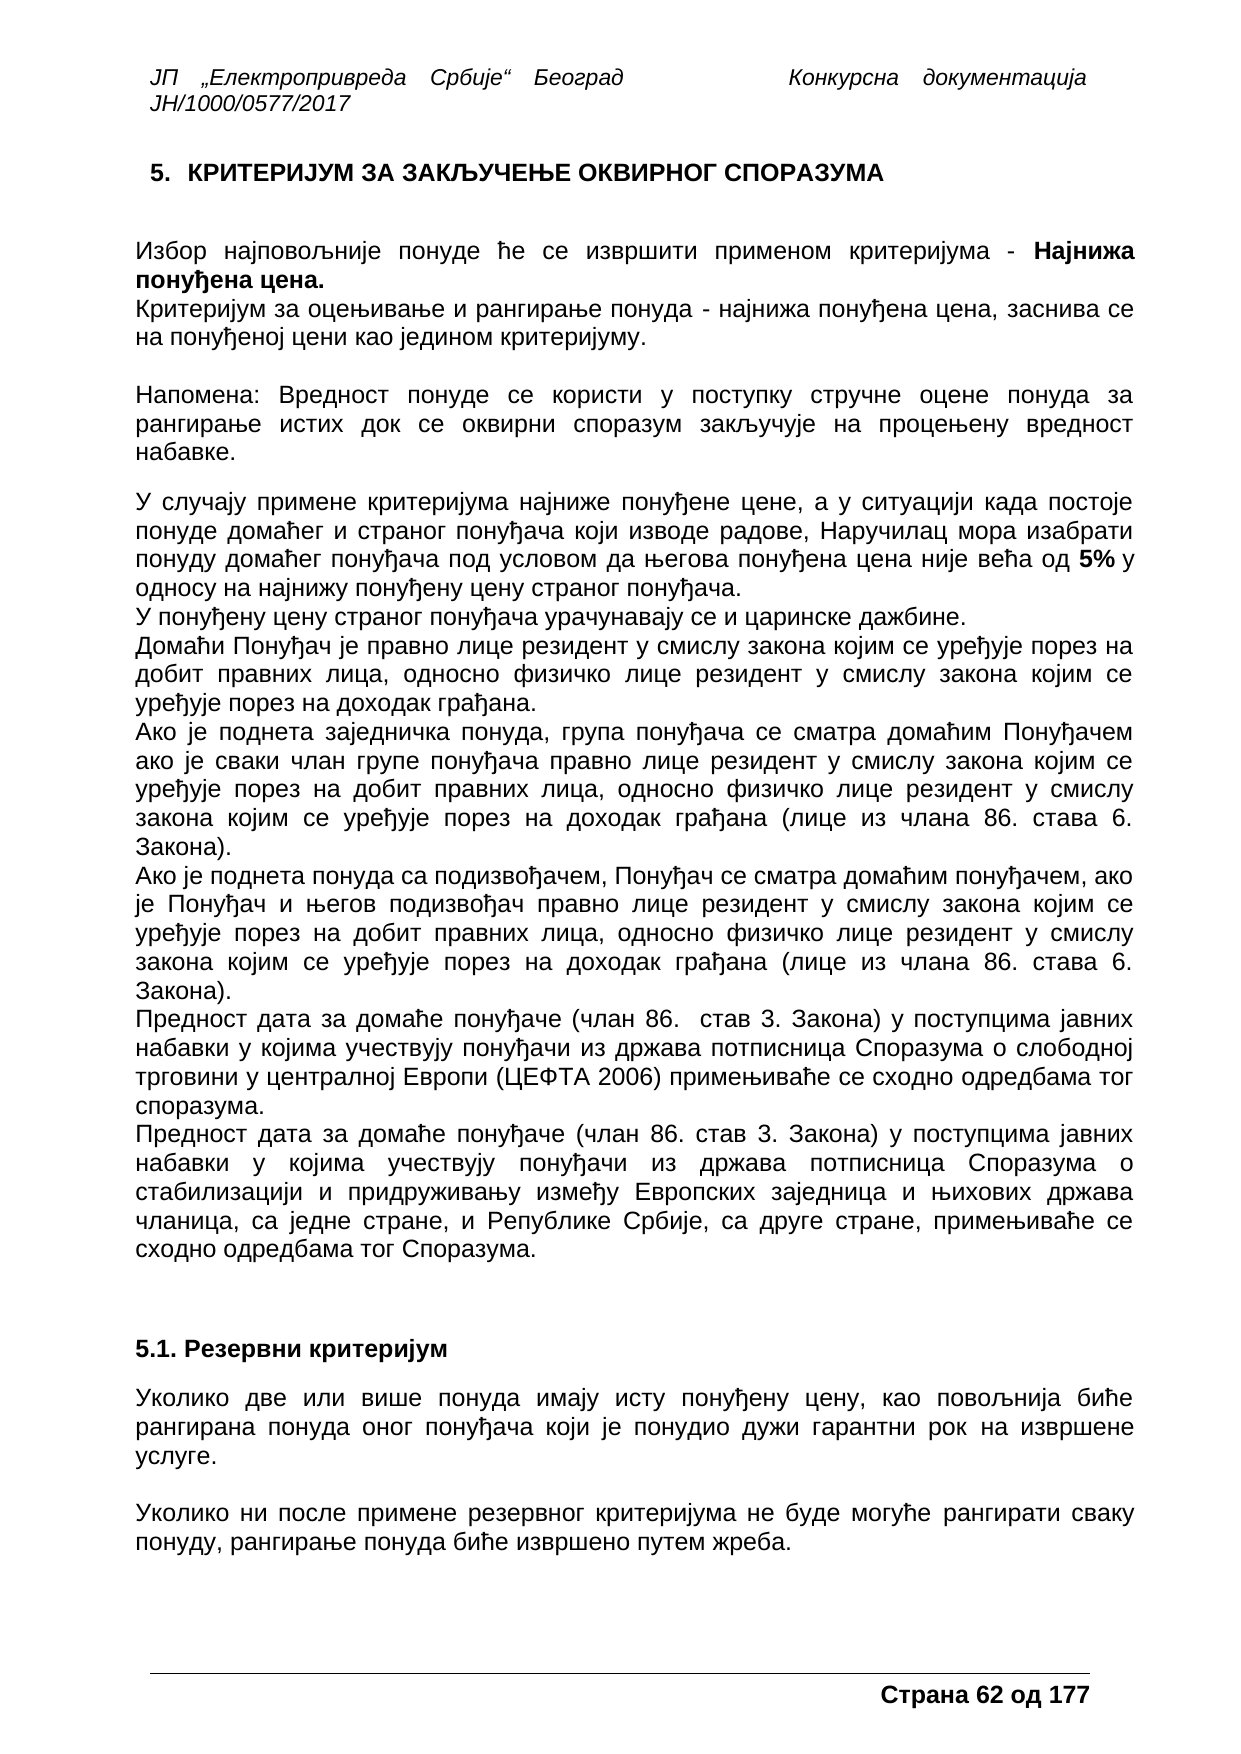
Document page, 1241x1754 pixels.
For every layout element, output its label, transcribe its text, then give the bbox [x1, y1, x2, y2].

text У понуђену цену страног понуђача урачунавају се и царинске дажбине. [135, 602, 1134, 631]
text Ако је поднета понуда са подизвођачем, Понуђач се сматра домаћим понуђачем, ако је Понуђач и његов подизвођач правно лице резидент у смислу закона којим се уређује порез на добит правних лица, односно физичко лице резидент у смислу закона којим се уређује порез на доходак грађана (лице из члана 86. става 6. Закона). [135, 861, 1134, 1004]
text Домаћи Понуђач је правно лице резидент у смислу закона којим се уређује порез на добит правних лица, односно физичко лице резидент у смислу закона којим се уређује порез на доходак грађана. [135, 631, 1134, 717]
text Напомена: Вредност понуде се користи у поступку стручне оцене понуда за рангирање истих док се оквирни споразум закључује на процењену вредност набавке. [135, 380, 1134, 466]
list КРИТЕРИЈУМ ЗА ЗАКЉУЧЕЊЕ ОКВИРНОГ СПОРАЗУМА [150, 158, 1134, 186]
text Уколико ни после примене резервног критеријума не буде могуће рангирати сваку понуду, рангирање понуда биће извршено путем жреба. [135, 1498, 1134, 1556]
text Ако је поднета заједничка понуда, група понуђача се сматра домаћим Понуђачем ако је сваки члан групе понуђача правно лице резидент у смислу закона којим се уређује порез на добит правних лица, односно физичко лице резидент у смислу закона којим се уређује порез на доходак грађана (лице из члана 86. става 6. Закона). [135, 717, 1134, 861]
text Уколико две или више понуда имају исту понуђену цену, као повољнија биће рангирана понуда оног понуђача који је понудио дужи гарантни рок на извршене услуге. [135, 1383, 1134, 1469]
text Избор најповољније понуде ће се извршити применом критеријума - Најнижа понуђена цена. [135, 236, 1134, 293]
text У случају примене критеријума најниже понуђене цене, а у ситуацији када постоје понуде домаћег и страног понуђача који изводе радове, Наручилац мора изабрати понуду домаћег понуђача под условом да његова понуђена цена није већа од 5% у односу на нaјнижу понуђену цену страног понуђача. [135, 487, 1134, 602]
text Критеријум за оцењивање и рангирање понуда - најнижа понуђена цена, заснива се на понуђеној цени као једином критеријуму. [135, 293, 1134, 351]
text Предност дата за домаће понуђаче (члан 86. став 3. Закона) у поступцима јавних набавки у којима учествују понуђачи из држава потписница Споразума о слободној трговини у централној Европи (ЦЕФТА 2006) примењиваће се сходно одредбама тог споразума. [135, 1004, 1134, 1119]
subtitle 5.1. Резервни критеријум [135, 1333, 1134, 1362]
text Предност дата за домаће понуђаче (члан 86. став 3. Закона) у поступцима јавних набавки у којима учествују понуђачи из држава потписница Споразума о стабилизацији и придруживању између Европских заједница и њихових држава чланица, са једне стране, и Републике Србије, са друге стране, примењиваће се сходно одредбама тог Споразума. [135, 1119, 1134, 1263]
